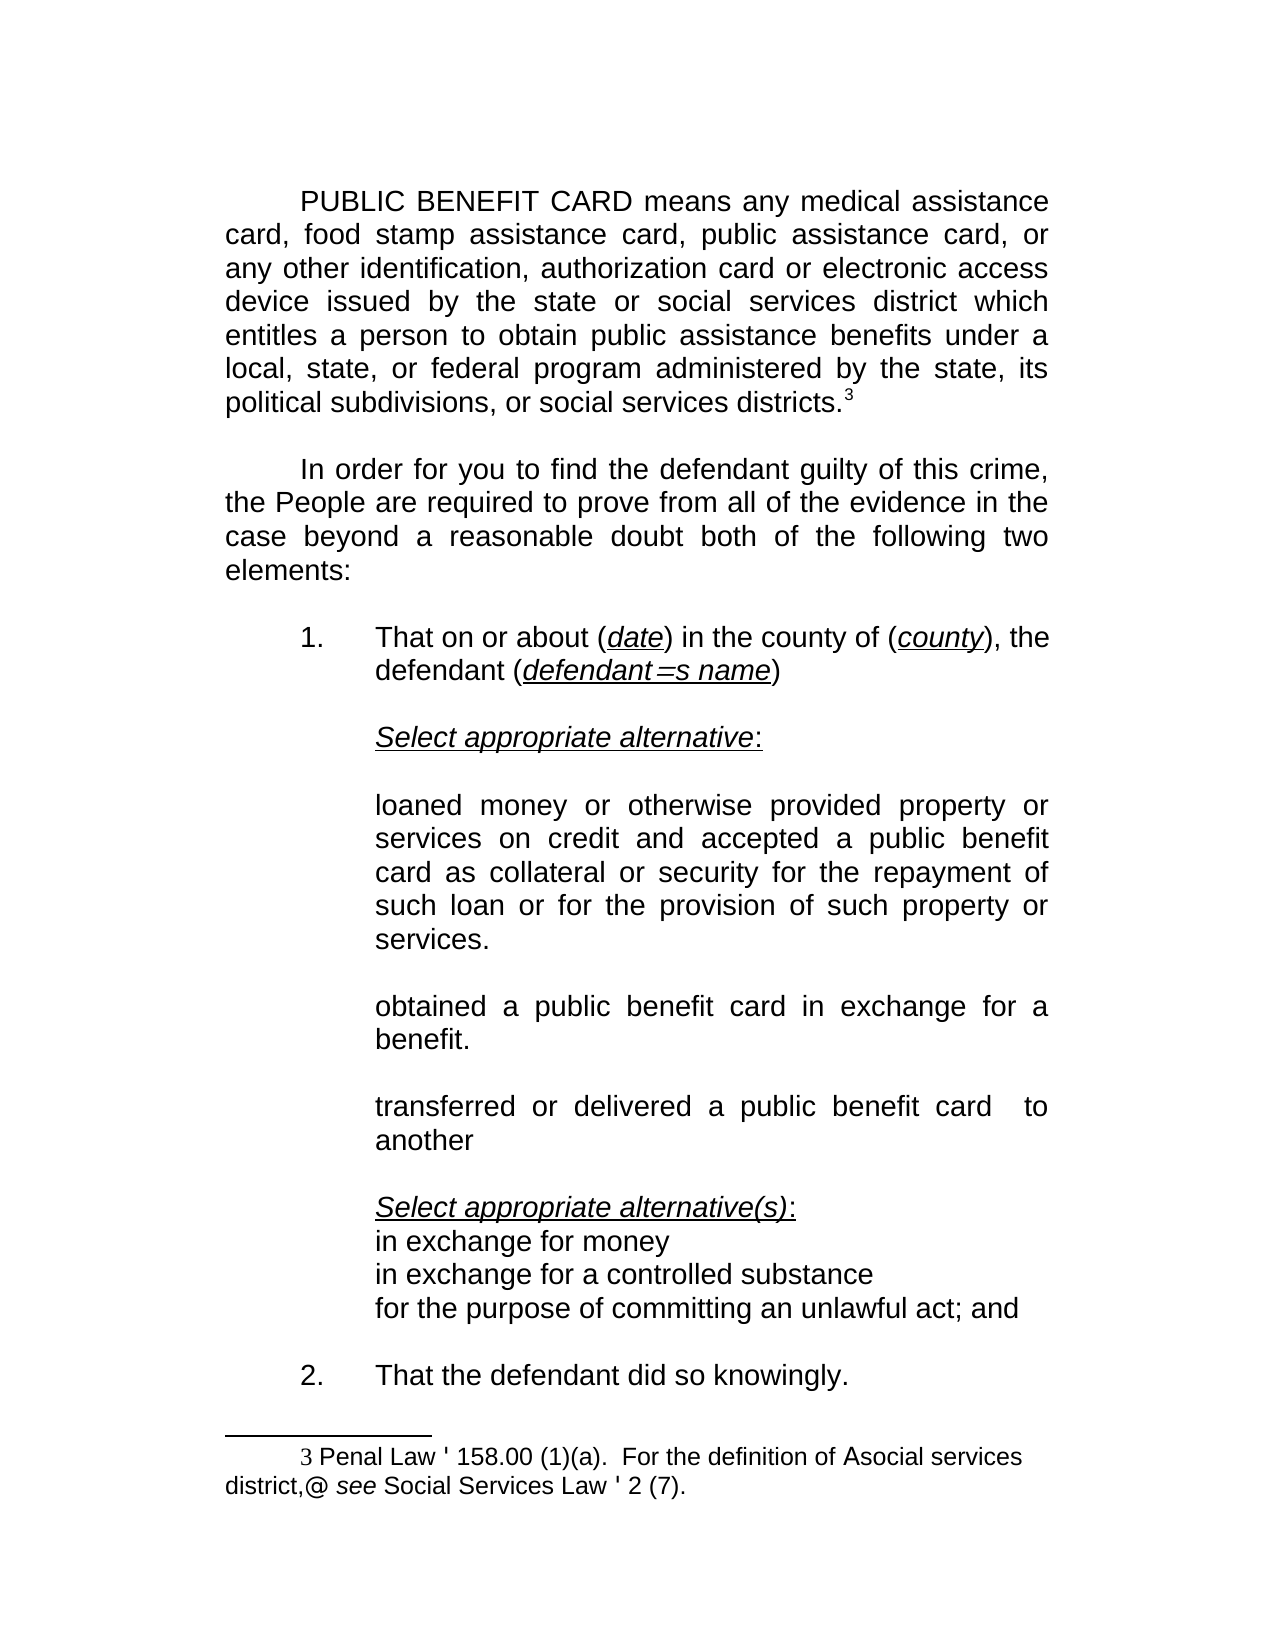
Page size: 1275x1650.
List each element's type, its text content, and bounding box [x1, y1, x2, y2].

text In order for you to find the defendant guilty of this crime, the People are required to prove from all of the evidence in the case beyond a reasonable doubt both of the following two elements: [225, 452, 1050, 586]
text for the purpose of committing an unlawful act; and [300, 1291, 1050, 1324]
text loaned money or otherwise provided property or services on credit and accepted a public benefit card as collateral or security for the repayment of such loan or for the provision of such property or services. [375, 787, 1050, 955]
text transferred or delivered a public benefit card to another [375, 1089, 1050, 1156]
text PUBLIC BENEFIT CARD means any medical assistance card, food stamp assistance card, public assistance card, or any other identification, authorization card or electronic access device issued by the state or social services district which entitles a person to obtain public assistance benefits under a local, state, or federal program administered by the state, its political subdivisions, or social services districts. [225, 183, 1050, 418]
text 2. That the defendant did so knowingly. [300, 1358, 1050, 1391]
text Select appropriate alternative: [225, 720, 1050, 754]
text Select appropriate alternative(s): [375, 1190, 1050, 1223]
text in exchange for money [300, 1223, 1050, 1257]
text 1. That on or about (date) in the county of (county), the defendant (defendants name) [300, 619, 1050, 687]
text obtained a public benefit card in exchange for a benefit. [375, 989, 1050, 1056]
text in exchange for a controlled substance [300, 1257, 1050, 1291]
